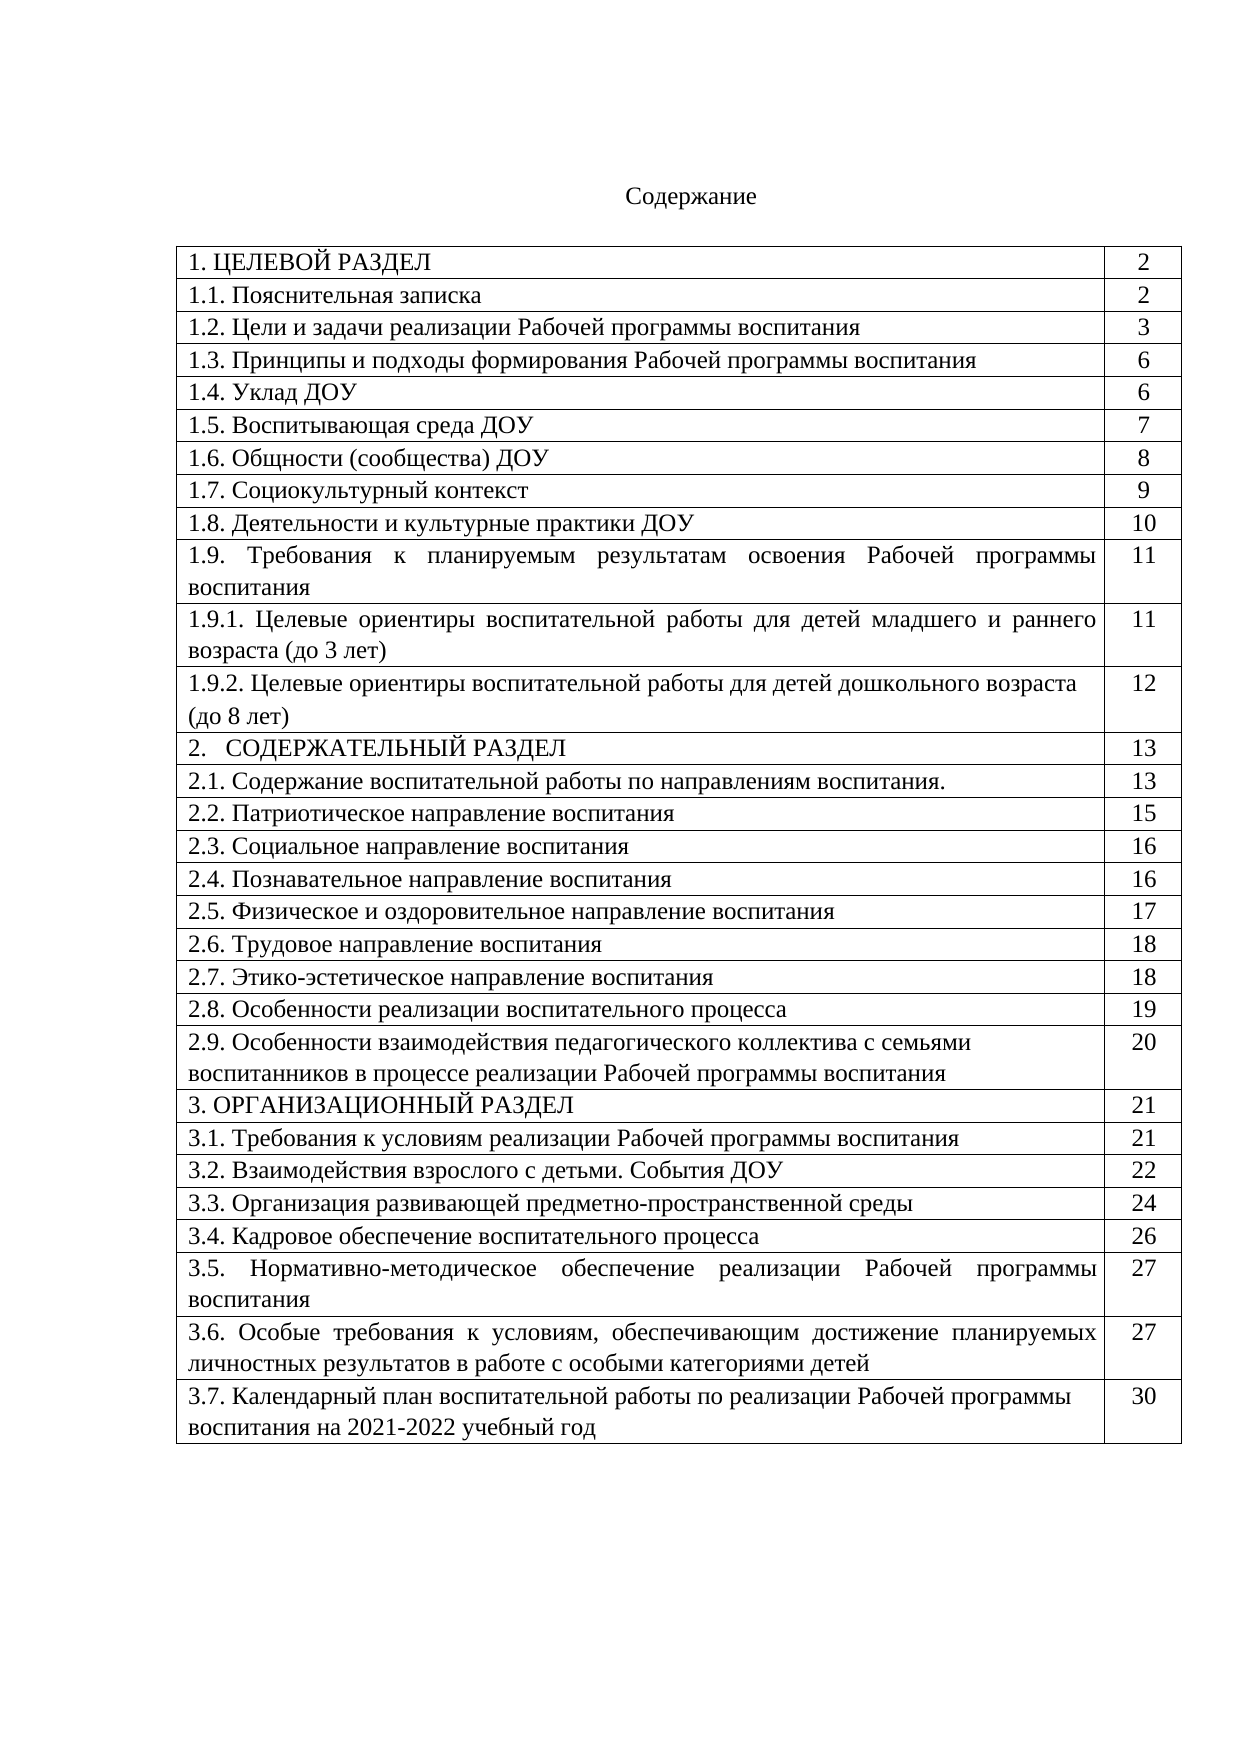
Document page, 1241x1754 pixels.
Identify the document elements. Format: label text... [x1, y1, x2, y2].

table_cell 2.8. Особенности реализации воспитательного процесса [177, 994, 1104, 1025]
table_cell 3.4. Кадровое обеспечение воспитательного процесса [177, 1220, 1104, 1252]
table_cell 9 [1105, 475, 1181, 506]
table_cell 13 [1105, 765, 1181, 797]
table_cell 1.5. Воспитывающая среда ДОУ [177, 410, 1104, 441]
table_cell 1.2. Цели и задачи реализации Рабочей программы воспитания [177, 312, 1104, 343]
table_cell 2.7. Этико-эстетическое направление воспитания [177, 961, 1104, 993]
table_cell 1.8. Деятельности и культурные практики ДОУ [177, 508, 1104, 539]
table_cell 2.2. Патриотическое направление воспитания [177, 798, 1104, 829]
table_cell 2 [1105, 279, 1181, 311]
table_cell 13 [1105, 733, 1181, 764]
table_cell 19 [1105, 994, 1181, 1025]
table_cell 15 [1105, 798, 1181, 829]
table_cell 27 [1105, 1317, 1181, 1379]
table_cell 2. СОДЕРЖАТЕЛЬНЫЙ РАЗДЕЛ [177, 733, 1104, 764]
table_cell 2.5. Физическое и оздоровительное направление воспитания [177, 896, 1104, 927]
table_cell 27 [1105, 1253, 1181, 1316]
table_cell 3 [1105, 312, 1181, 343]
table_cell 11 [1105, 604, 1181, 666]
table_cell 1.9.1. Целевые ориентиры воспитательной работы для детей младшего и раннего возраста (до 3 лет) [177, 604, 1104, 666]
table_cell 1.6. Общности (сообщества) ДОУ [177, 442, 1104, 474]
table_cell 8 [1105, 442, 1181, 474]
table_cell 2.1. Содержание воспитательной работы по направлениям воспитания. [177, 765, 1104, 797]
table_cell 18 [1105, 929, 1181, 960]
table_cell 2.3. Социальное направление воспитания [177, 831, 1104, 862]
table_cell 3.2. Взаимодействия взрослого с детьми. События ДОУ [177, 1155, 1104, 1187]
table_cell 1.3. Принципы и подходы формирования Рабочей программы воспитания [177, 344, 1104, 376]
table_cell 18 [1105, 961, 1181, 993]
table_cell 22 [1105, 1155, 1181, 1187]
table_cell 26 [1105, 1220, 1181, 1252]
table_cell 2.9. Особенности взаимодействия педагогического коллектива с семьями воспитанников в процессе реализации Рабочей программы воспитания [177, 1026, 1104, 1089]
table_cell 11 [1105, 540, 1181, 603]
table_cell 3.7. Календарный план воспитательной работы по реализации Рабочей программы воспитания на 2021-2022 учебный год [177, 1380, 1104, 1443]
table_cell 16 [1105, 831, 1181, 862]
table_cell 12 [1105, 667, 1181, 732]
table_cell 2.6. Трудовое направление воспитания [177, 929, 1104, 960]
table_cell 20 [1105, 1026, 1181, 1089]
table_cell 1.9. Требования к планируемым результатам освоения Рабочей программы воспитания [177, 540, 1104, 603]
table_cell 17 [1105, 896, 1181, 927]
table_cell 3.5. Нормативно-методическое обеспечение реализации Рабочей программы воспитания [177, 1253, 1104, 1316]
table_cell 1.4. Уклад ДОУ [177, 377, 1104, 408]
table_cell 3. ОРГАНИЗАЦИОННЫЙ РАЗДЕЛ [177, 1090, 1104, 1121]
text Содержание [625, 181, 1147, 210]
table_cell 30 [1105, 1380, 1181, 1443]
table_cell 3.1. Требования к условиям реализации Рабочей программы воспитания [177, 1123, 1104, 1154]
table_cell 1.7. Социокультурный контекст [177, 475, 1104, 506]
table_header 2 [1105, 247, 1181, 278]
table_cell 24 [1105, 1188, 1181, 1219]
table_cell 10 [1105, 508, 1181, 539]
table_cell 1.1. Пояснительная записка [177, 279, 1104, 311]
table_cell 16 [1105, 863, 1181, 895]
table_cell 3.3. Организация развивающей предметно-пространственной среды [177, 1188, 1104, 1219]
table_cell 6 [1105, 344, 1181, 376]
table_cell 6 [1105, 377, 1181, 408]
table_cell 1.9.2. Целевые ориентиры воспитательной работы для детей дошкольного возраста (до 8 лет) [177, 667, 1104, 732]
table_cell 7 [1105, 410, 1181, 441]
table_cell 3.6. Особые требования к условиям, обеспечивающим достижение планируемых личностных результатов в работе с особыми категориями детей [177, 1317, 1104, 1379]
table_cell 21 [1105, 1090, 1181, 1121]
table_cell 2.4. Познавательное направление воспитания [177, 863, 1104, 895]
table_header 1. ЦЕЛЕВОЙ РАЗДЕЛ [177, 247, 1104, 278]
table_cell 21 [1105, 1123, 1181, 1154]
